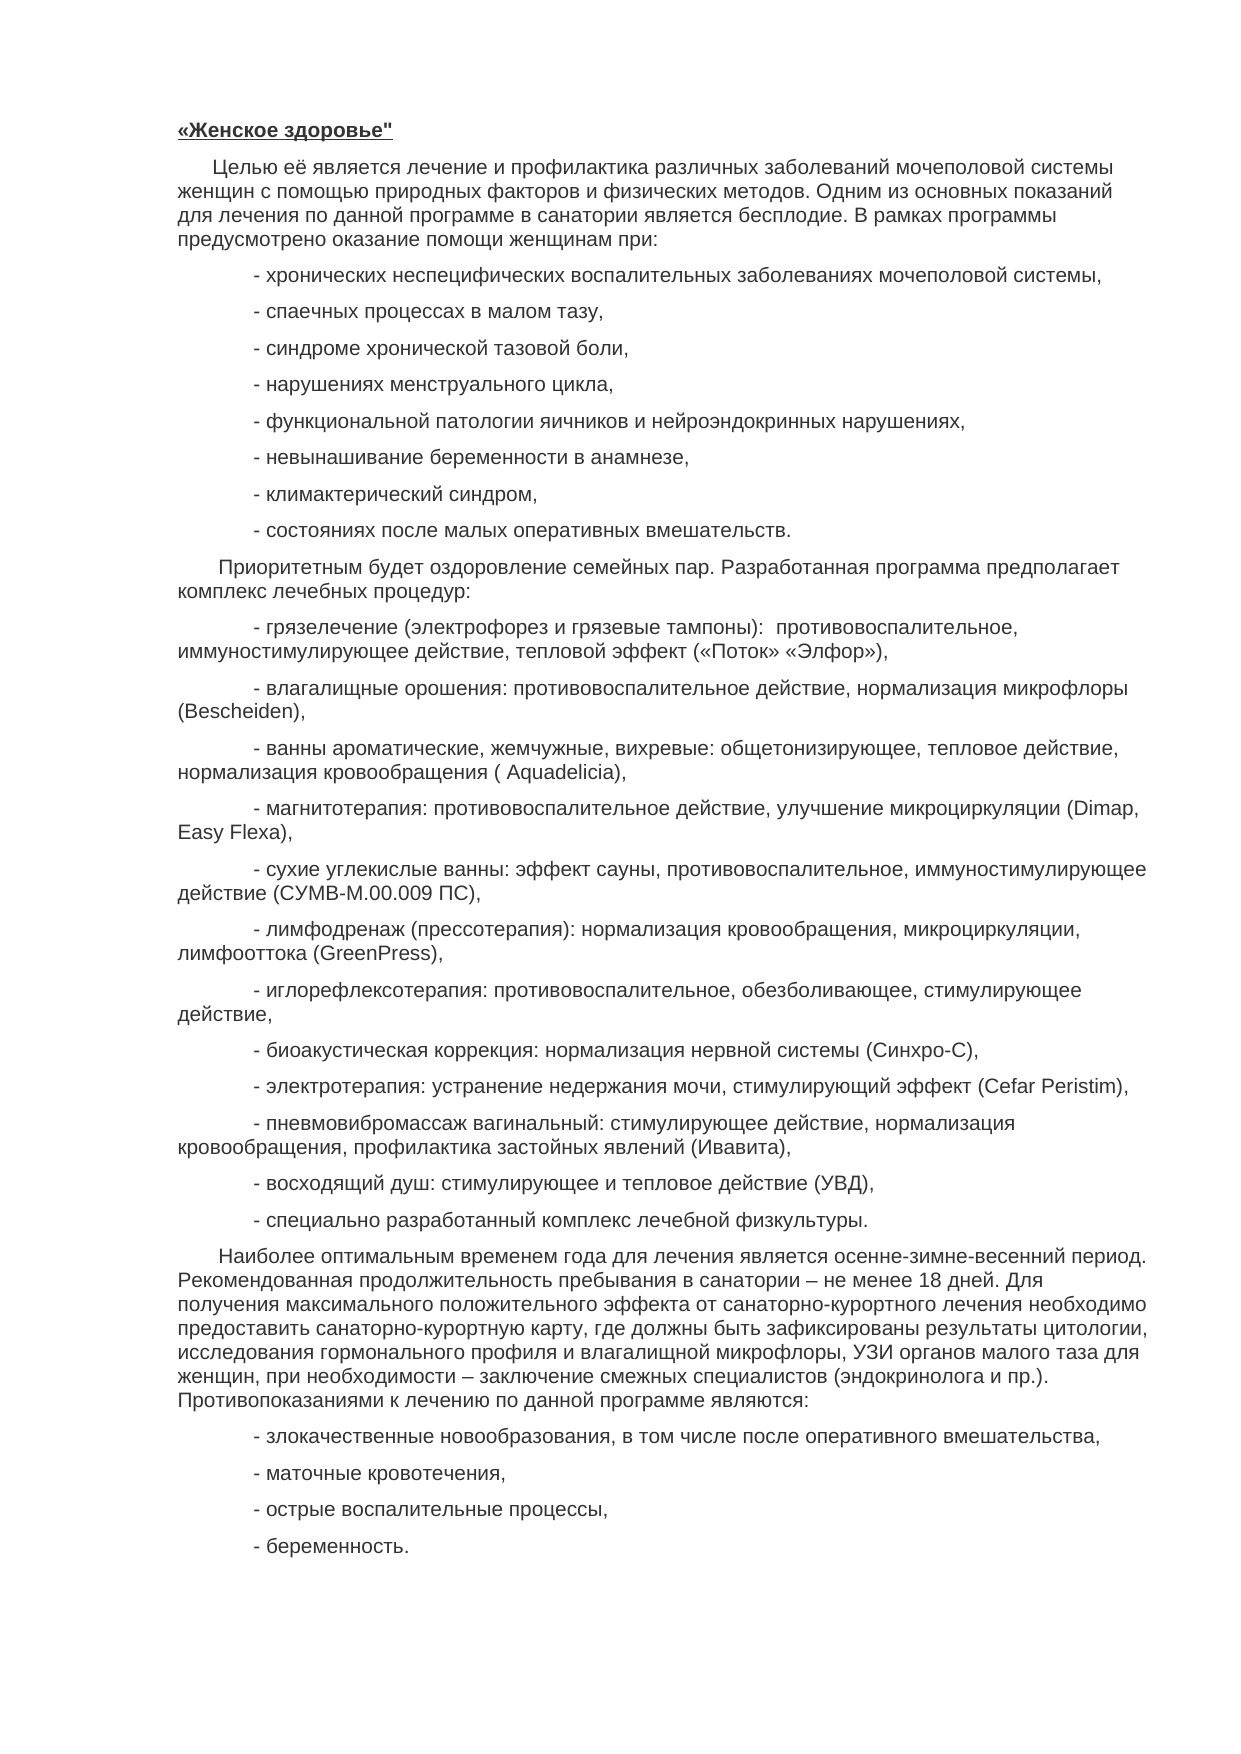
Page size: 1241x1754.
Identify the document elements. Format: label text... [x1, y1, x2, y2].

text - иглорефлексотерапия: противовоспалительное, обезболивающее, стимулирующее действие, [177, 977, 1152, 1025]
text - ванны ароматические, жемчужные, вихревые: общетонизирующее, тепловое действие, нормализация кровообращения ( Aquadelicia), [177, 736, 1152, 784]
text - пневмовибромассаж вагинальный: стимулирующее действие, нормализация кровообращения, профилактика застойных явлений (Ивавита), [177, 1111, 1152, 1159]
text - невынашивание беременности в анамнезе, [177, 445, 1152, 469]
text - климактерический синдром, [177, 482, 1152, 506]
text - восходящий душ: стимулирующее и тепловое действие (УВД), [177, 1171, 1152, 1195]
text - синдроме хронической тазовой боли, [177, 336, 1152, 360]
text - маточные кровотечения, [177, 1461, 1152, 1485]
text - специально разработанный комплекс лечебной физкультуры. [177, 1208, 1152, 1232]
text - магнитотерапия: противовоспалительное действие, улучшение микроциркуляции (Dimap, Easy Flexa), [177, 796, 1152, 844]
text - спаечных процессах в малом тазу, [177, 299, 1152, 323]
text - острые воспалительные процессы, [177, 1497, 1152, 1521]
text - грязелечение (электрофорез и грязевые тампоны): противовоспалительное, иммуностимулирующее действие, тепловой эффект («Поток» «Элфор»), [177, 615, 1152, 663]
text - беременность. [177, 1534, 1152, 1558]
text - биоакустическая коррекция: нормализация нервной системы (Синхро-С), [177, 1038, 1152, 1062]
text - влагалищные орошения: противовоспалительное действие, нормализация микрофлоры (Bescheiden), [177, 675, 1152, 723]
text - хронических неспецифических воспалительных заболеваниях мочеполовой системы, [177, 263, 1152, 287]
text «Женское здоровье" [177, 118, 1152, 142]
text - электротерапия: устранение недержания мочи, стимулирующий эффект (Cefar Peristim), [177, 1074, 1152, 1098]
text Целью её является лечение и профилактика различных заболеваний мочеполовой системы женщин с помощью природных факторов и физических методов. Одним из основных показаний для лечения по данной программе в санатории является бесплодие. В рамках программы предусмотрено оказание помощи женщинам при: [177, 154, 1152, 250]
text Наиболее оптимальным временем года для лечения является осенне-зимне-весенний период. Рекомендованная продолжительность пребывания в санатории – не менее 18 дней. Для получения максимального положительного эффекта от санаторно-курортного лечения необходимо предоставить санаторно-курортную карту, где должны быть зафиксированы результаты цитологии, исследования гормонального профиля и влагалищной микрофлоры, УЗИ органов малого таза для женщин, при необходимости – заключение смежных специалистов (эндокринолога и пр.). Противопоказаниями к лечению по данной программе являются: [177, 1244, 1152, 1412]
text - сухие углекислые ванны: эффект сауны, противовоспалительное, иммуностимулирующее действие (СУМВ-М.00.009 ПС), [177, 857, 1152, 904]
text - состояниях после малых оперативных вмешательств. [177, 518, 1152, 542]
text Приоритетным будет оздоровление семейных пар. Разработанная программа предполагает комплекс лечебных процедур: [177, 554, 1152, 602]
text - лимфодренаж (прессотерапия): нормализация кровообращения, микроциркуляции, лимфооттока (GreenPress), [177, 917, 1152, 965]
text - нарушениях менструального цикла, [177, 372, 1152, 396]
text - функциональной патологии яичников и нейроэндокринных нарушениях, [177, 409, 1152, 433]
text - злокачественные новообразования, в том числе после оперативного вмешательства, [177, 1424, 1152, 1448]
